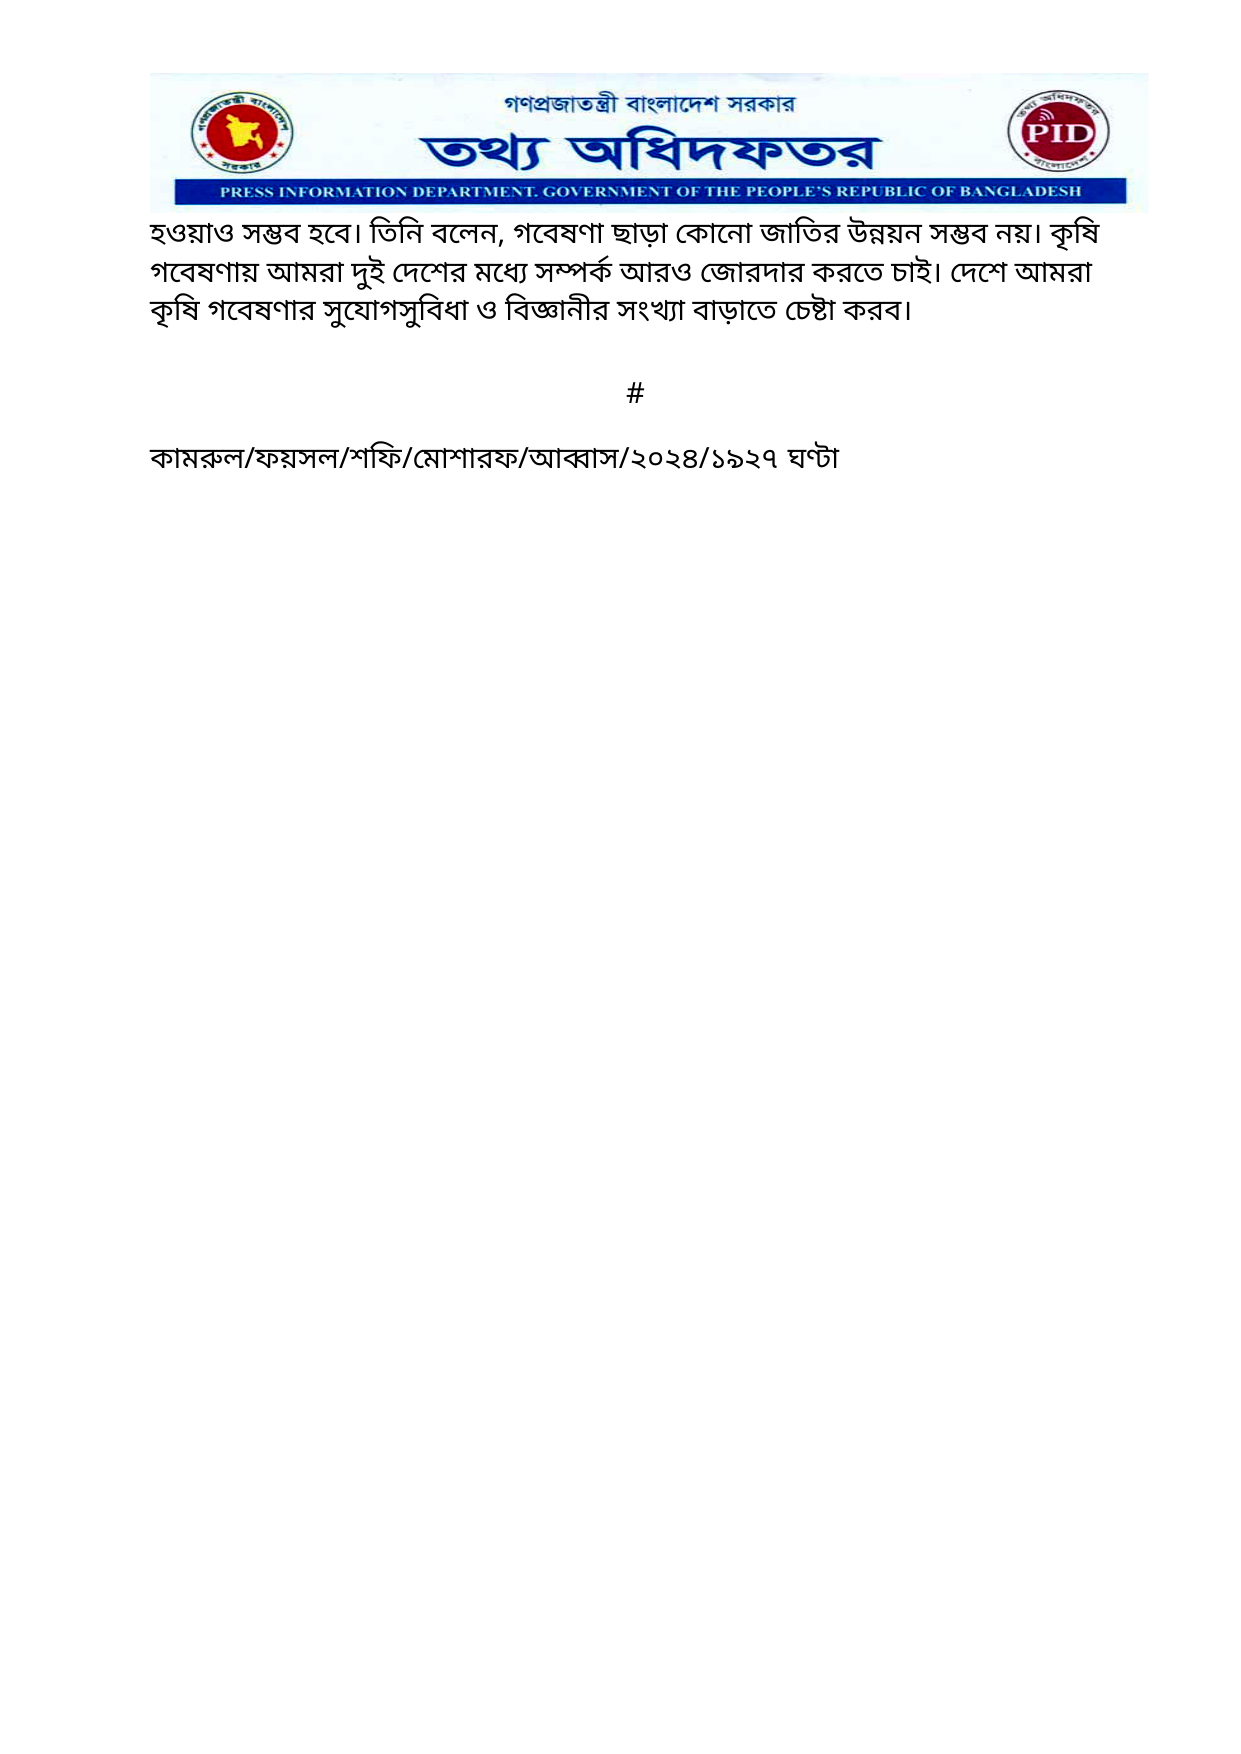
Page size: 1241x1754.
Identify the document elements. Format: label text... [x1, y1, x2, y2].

text কামরুল/ফয়সল/শফি/মোশারফ/আব্বাস/২০২৪/১৯২৭ ঘণ্টা [150, 437, 1120, 480]
text # [150, 372, 1120, 412]
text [150, 213, 1120, 333]
